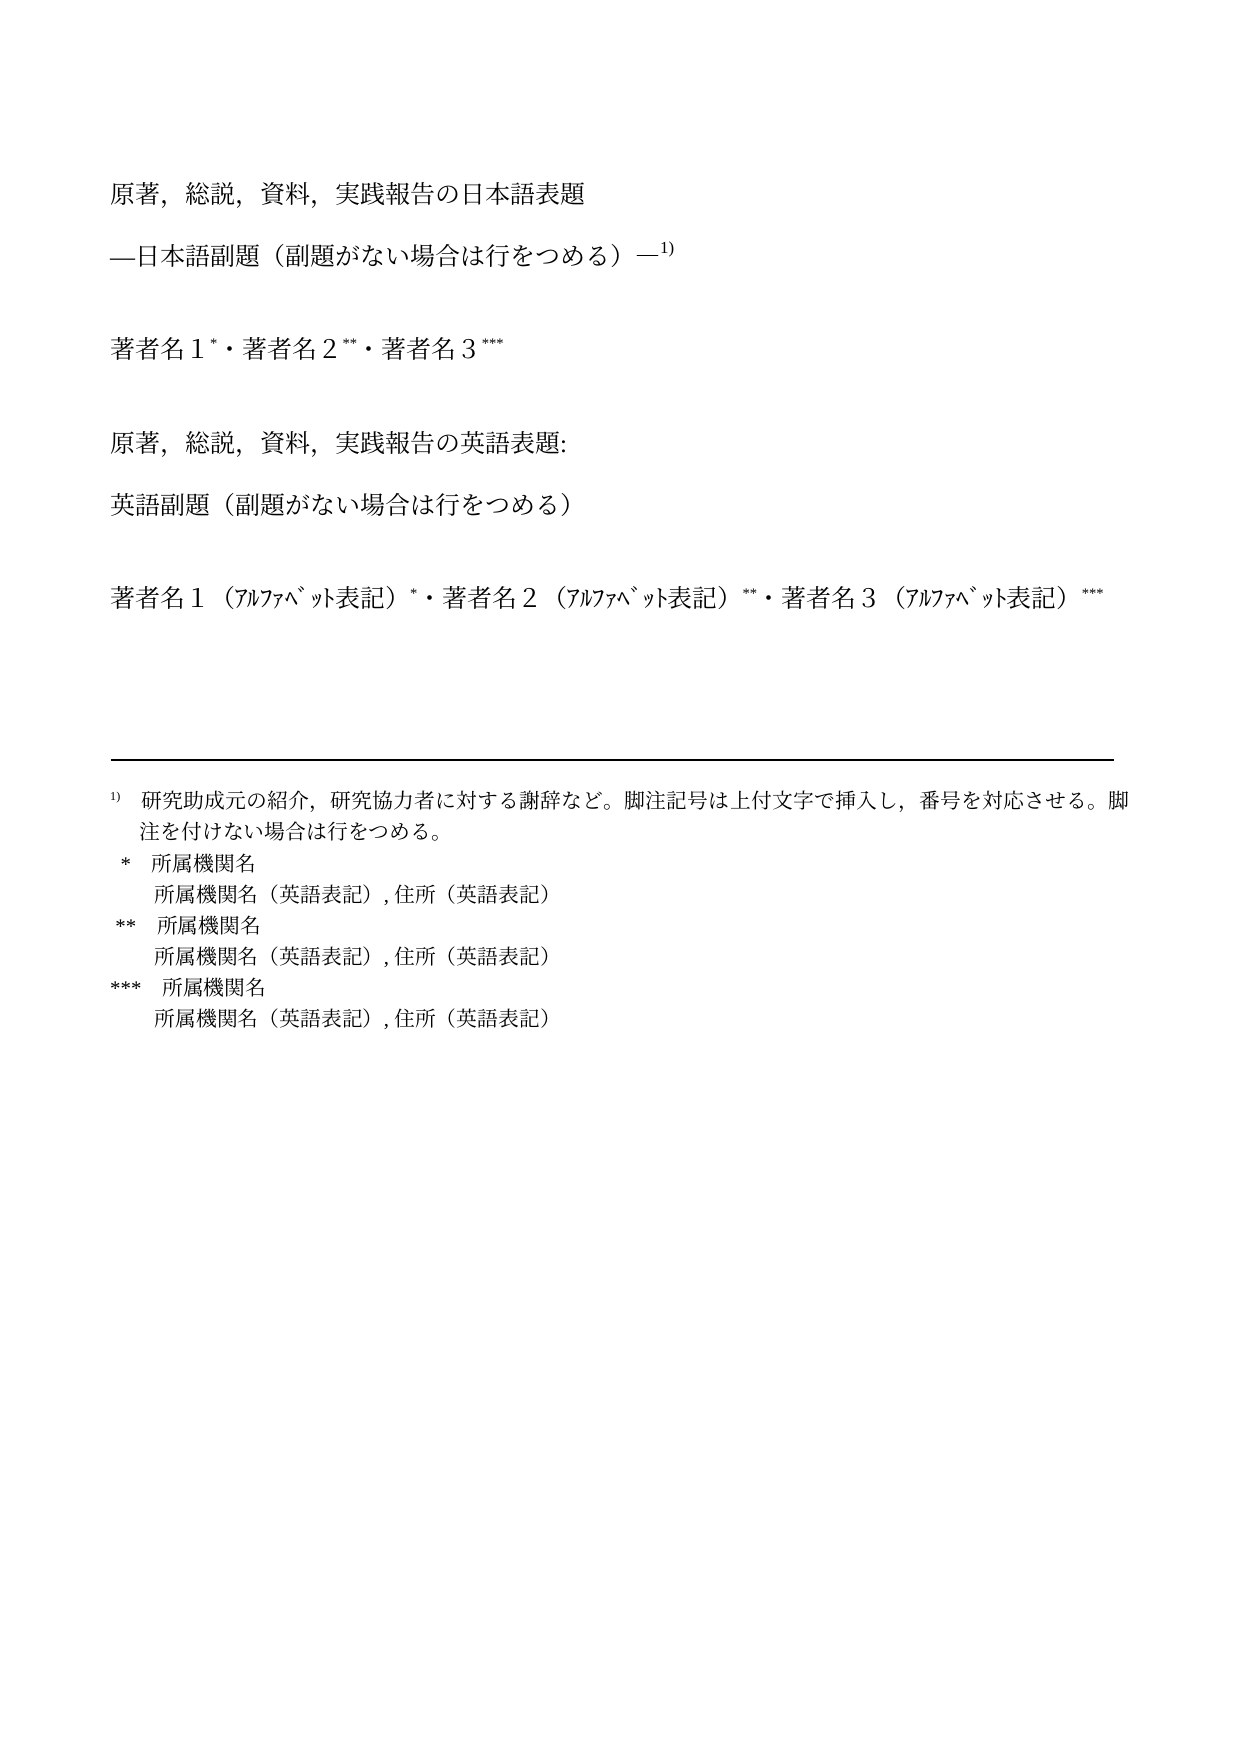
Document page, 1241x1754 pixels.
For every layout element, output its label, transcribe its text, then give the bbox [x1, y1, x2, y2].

text ―日本語副題（副題がない場合は行をつめる）―1) [110, 223, 1130, 286]
text 所属機関名（英語表記）, 住所（英語表記） [154, 877, 1130, 909]
text 英語副題（副題がない場合は行をつめる） [110, 473, 1130, 535]
text 著者名１*・著者名２**・著者名３*** [110, 317, 1130, 379]
text 1) 研究助成元の紹介，研究協力者に対する謝辞など。脚注記号は上付文字で挿入し，番号を対応させる。脚注を付けない場合は行をつめる。 [110, 784, 1130, 846]
text ** 所属機関名 [110, 909, 1130, 940]
text * 所属機関名 [110, 846, 1130, 877]
text 所属機関名（英語表記）, 住所（英語表記） [154, 940, 1130, 971]
text 著者名１（ｱﾙﾌｧﾍﾞｯﾄ表記）*・著者名２（ｱﾙﾌｧﾍﾞｯﾄ表記）**・著者名３（ｱﾙﾌｧﾍﾞｯﾄ表記）*** [110, 566, 1130, 628]
text 所属機関名（英語表記）, 住所（英語表記） [154, 1002, 1130, 1033]
text 原著，総説，資料，実践報告の英語表題: [110, 410, 1130, 473]
text 原著，総説，資料，実践報告の日本語表題 [110, 161, 1130, 223]
text *** 所属機関名 [110, 971, 1130, 1002]
